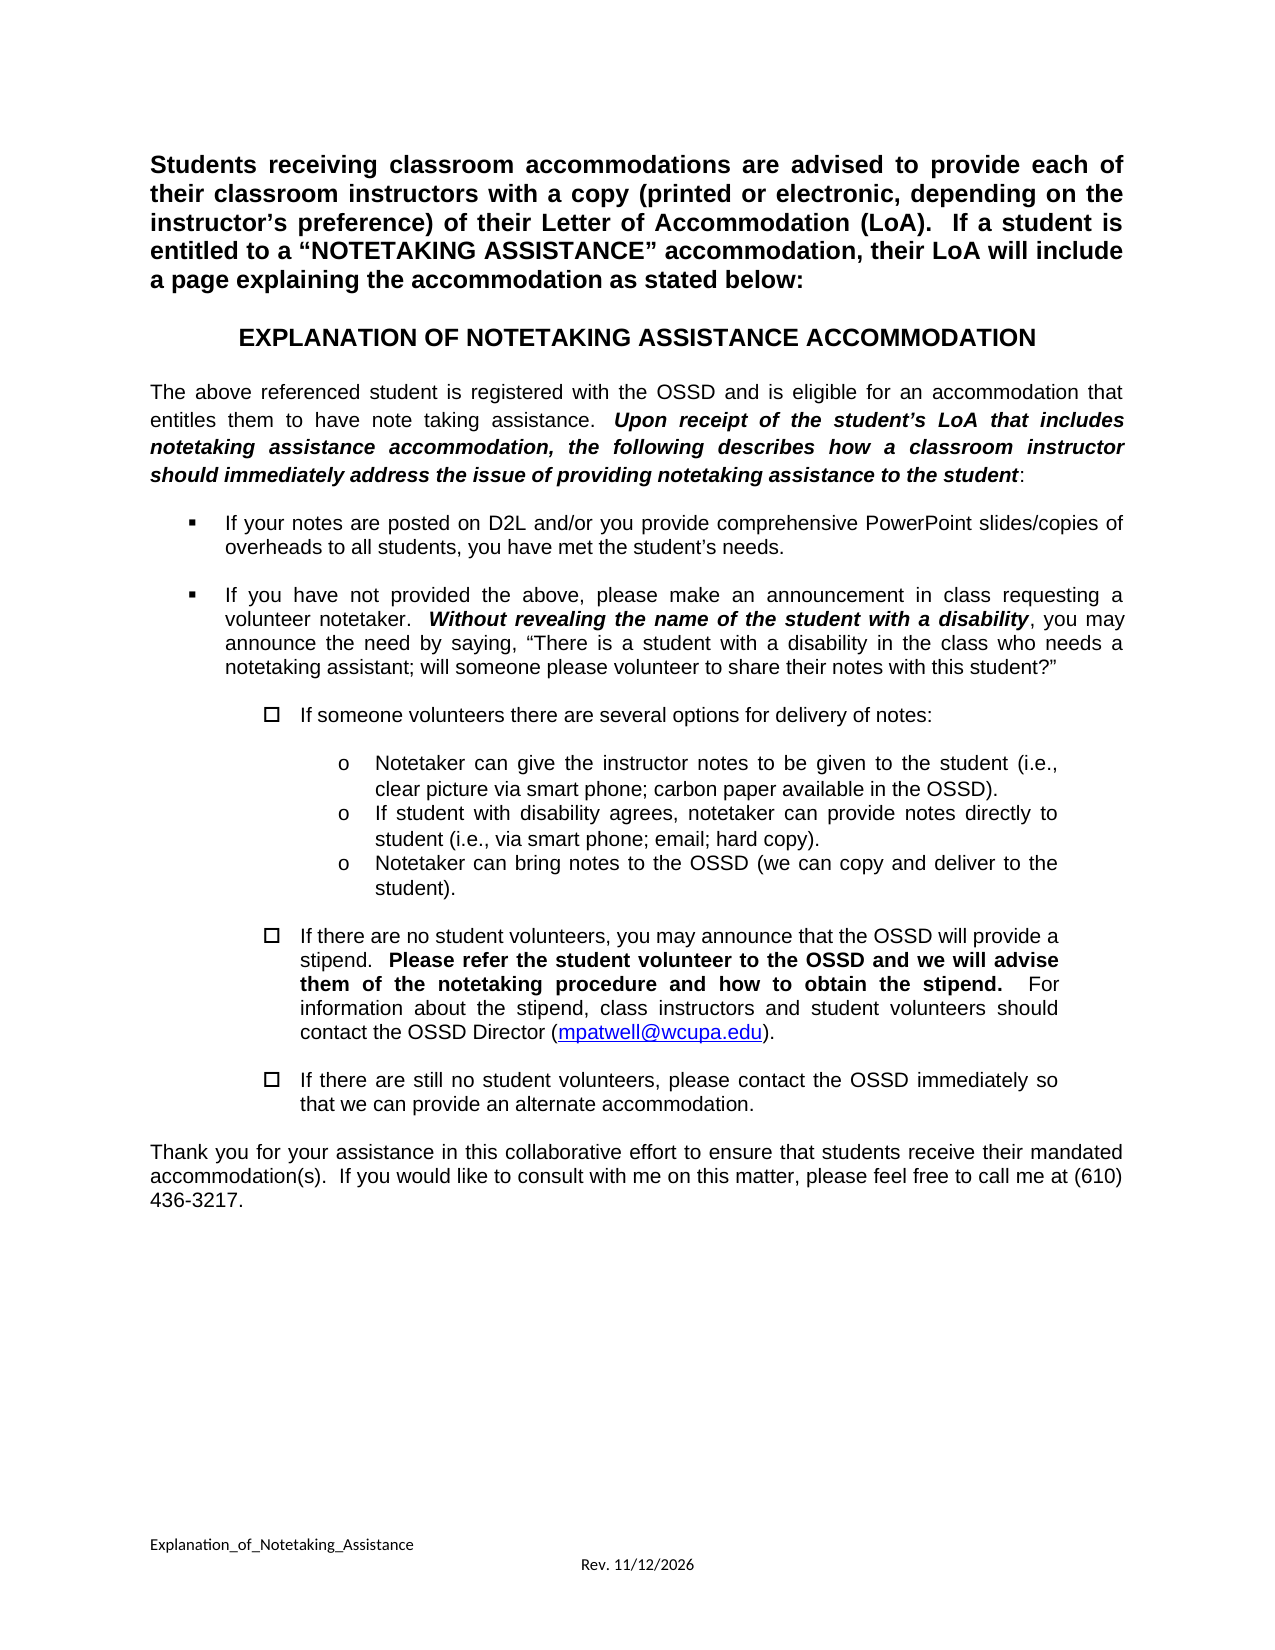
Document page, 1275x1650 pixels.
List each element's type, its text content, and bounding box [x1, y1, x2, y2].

list If you have not provided the above, please make an announcement in class requesting a volunteer notetaker. Without revealing the name of the student with a disability, you may announce the need by saying, “There is a student with a disability in the class who needs a notetaking assistant; will someone please volunteer to share their notes with this student?” [187, 583, 1125, 679]
list If student with disability agrees, notetaker can provide notes directly to student (i.e., via smart phone; email; hard copy). [337, 801, 1059, 850]
list If your notes are posted on D2L and/or you provide comprehensive PowerPoint slides/copies of overheads to all students, you have met the student’s needs. [187, 511, 1125, 559]
list Notetaker can give the instructor notes to be given to the student (i.e., clear picture via smart phone; carbon paper available in the OSSD). [337, 751, 1059, 801]
list If there are no student volunteers, you may announce that the OSSD will provide a stipend. Please refer the student volunteer to the OSSD and we will advise them of the notetaking procedure and how to obtain the stipend. For information about the stipend, class instructors and student volunteers should contact the OSSD Director (mpatwell@wcupa.edu). [262, 924, 1059, 1044]
list Notetaker can bring notes to the OSSD (we can copy and deliver to the student). [337, 850, 1059, 900]
text The above referenced student is registered with the OSSD and is eligible for an accommodation that entitles them to have note taking assistance. Upon receipt of the student’s LoA that includes notetaking assistance accommodation, the following describes how a classroom instructor should immediately address the issue of providing notetaking assistance to the student: [150, 380, 1125, 486]
text EXPLANATION OF NOTETAKING ASSISTANCE ACCOMMODATION [150, 322, 1125, 351]
text Students receiving classroom accommodations are advised to provide each of their classroom instructors with a copy (printed or electronic, depending on the instructor’s preference) of their Letter of Accommodation (LoA). If a student is entitled to a “NOTETAKING ASSISTANCE” accommodation, their LoA will include a page explaining the accommodation as stated below: [150, 150, 1125, 294]
list If there are still no student volunteers, please contact the OSSD immediately so that we can provide an alternate accommodation. [262, 1068, 1059, 1116]
text Thank you for your assistance in this collaborative effort to ensure that students receive their mandated accommodation(s). If you would like to consult with me on this matter, please feel free to call me at (610) 436-3217. [150, 1140, 1125, 1212]
list If someone volunteers there are several options for delivery of notes: [262, 703, 1125, 727]
